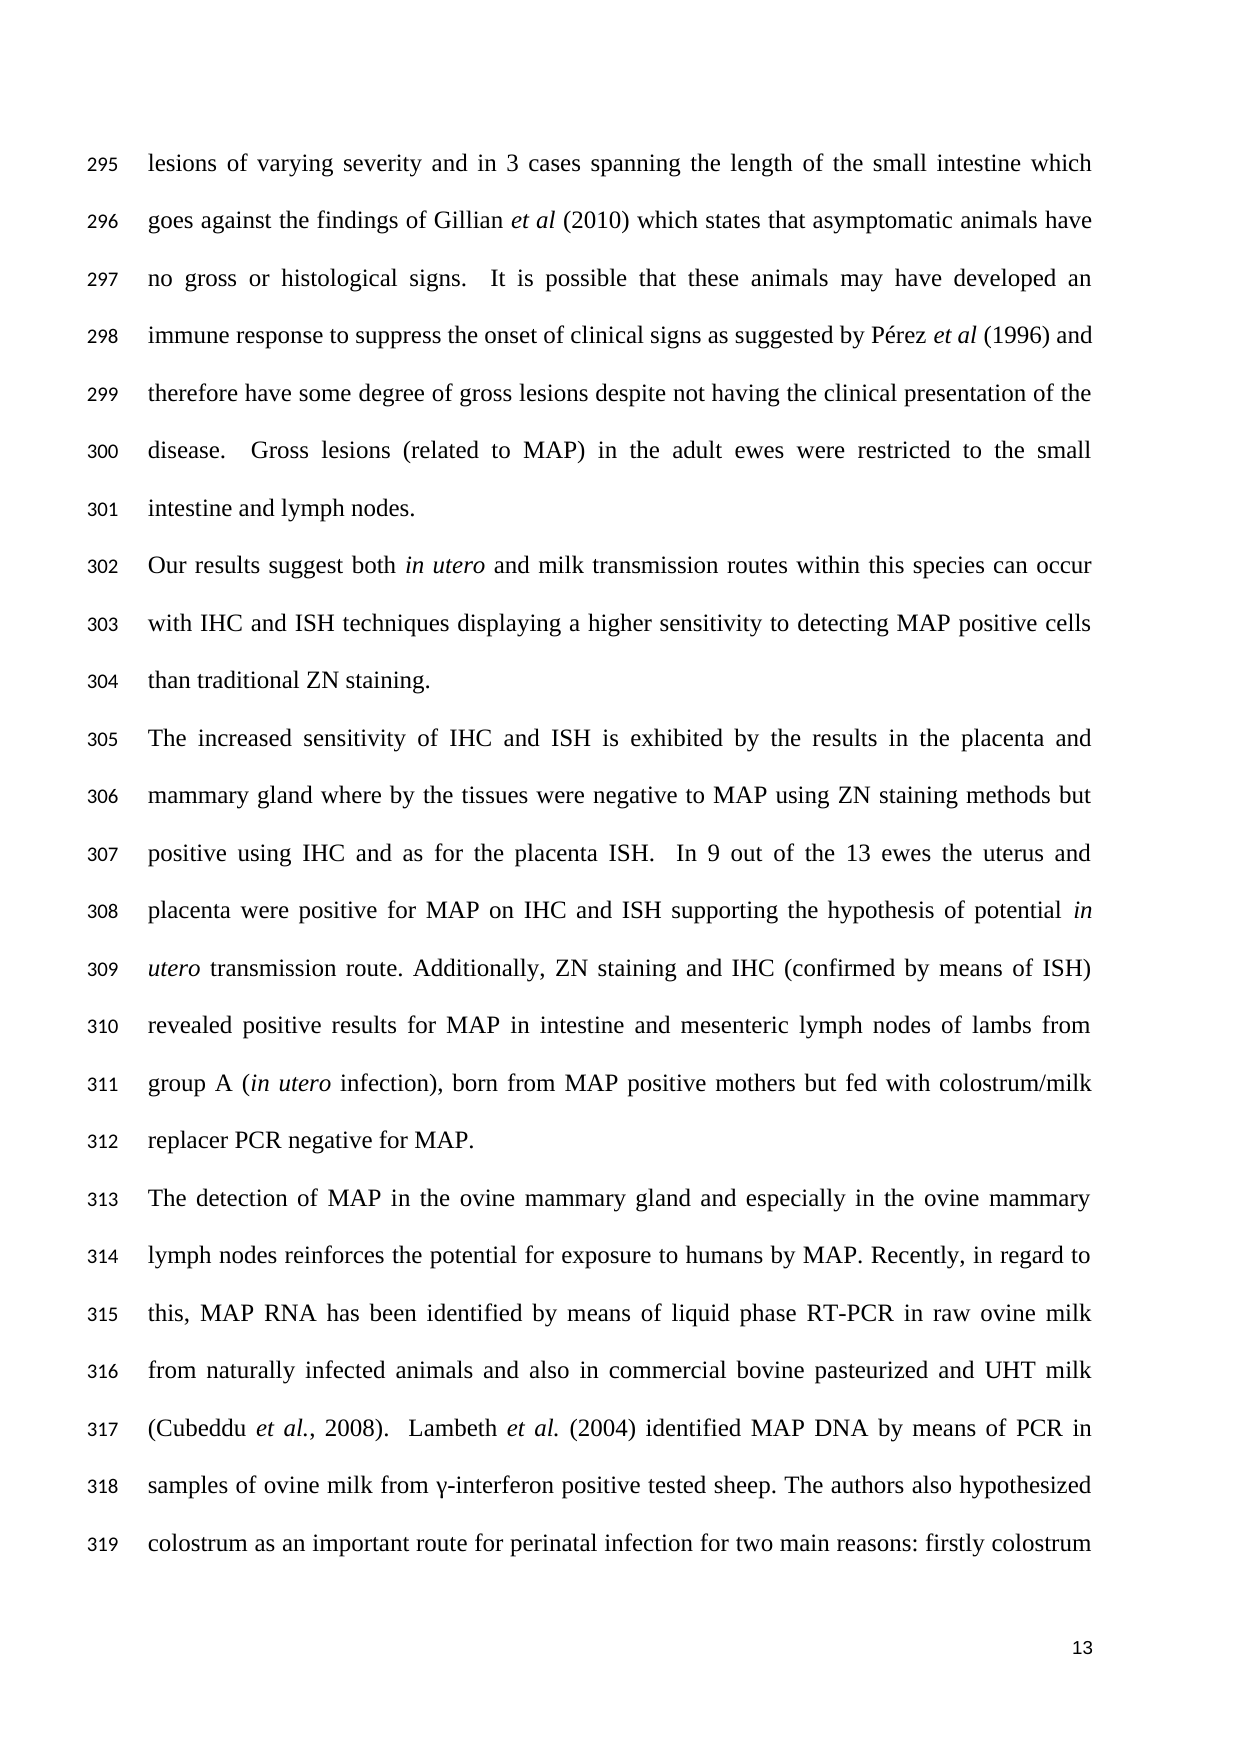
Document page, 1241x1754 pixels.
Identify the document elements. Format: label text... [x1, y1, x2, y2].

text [148, 1183, 1092, 1556]
text The increased sensitivity of IHC and ISH is exhibited by the results in the placenta and mammary gland where by the tissues were negative to MAP using ZN staining methods but positive using IHC and as for the placenta ISH. In 9 out of the 13 ewes the uterus and placenta were positive for MAP on IHC and ISH supporting the hypothesis of potential in utero transmission route. Additionally, ZN staining and IHC (confirmed by means of ISH) revealed positive results for MAP in intestine and mesenteric lymph nodes of lambs from group A (in utero infection), born from MAP positive mothers but fed with colostrum/milk replacer PCR negative for MAP. [148, 723, 1092, 1154]
text Our results suggest both in utero and milk transmission routes within this species can occur with IHC and ISH techniques displaying a higher sensitivity to detecting MAP positive cells than traditional ZN staining. [148, 550, 1092, 694]
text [148, 148, 1092, 521]
